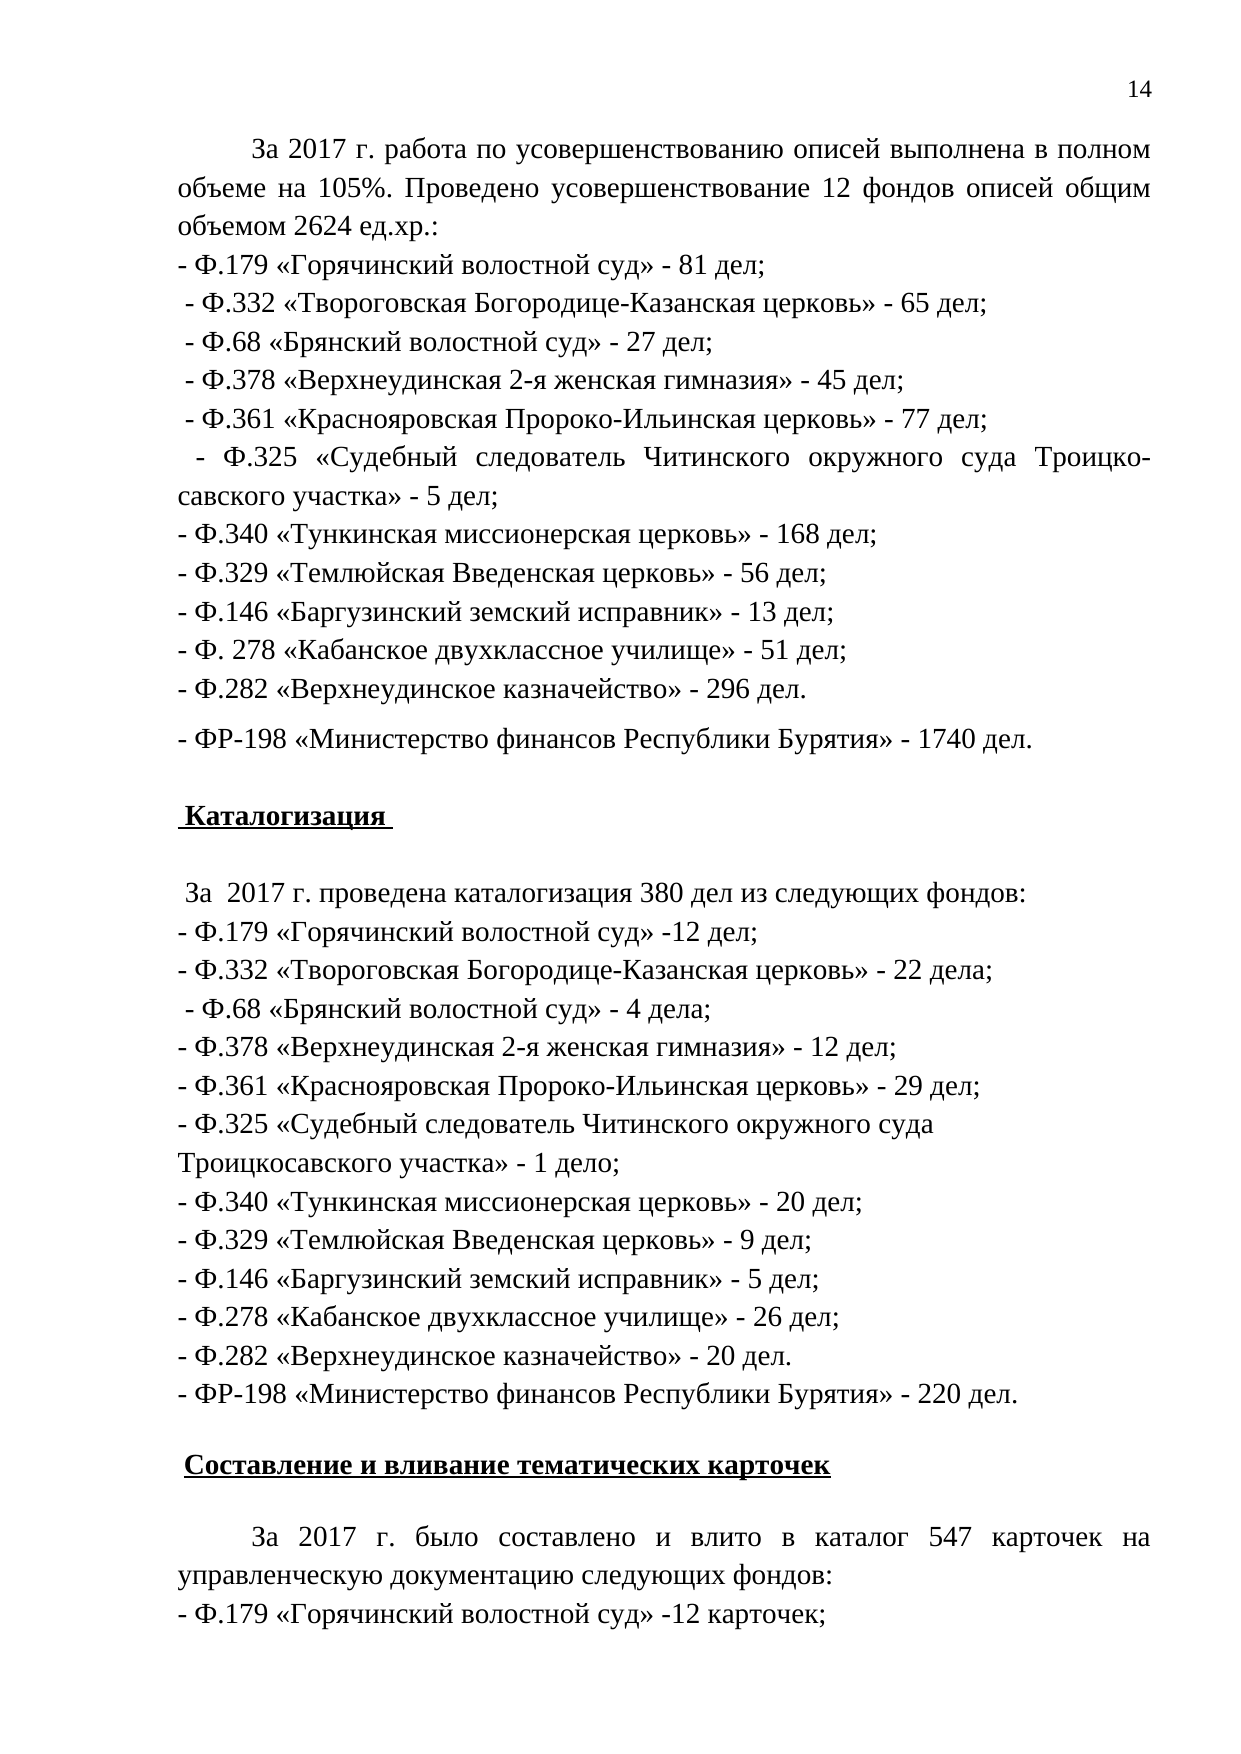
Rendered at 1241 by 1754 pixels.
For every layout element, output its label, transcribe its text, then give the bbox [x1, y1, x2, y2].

text - Ф.179 «Горячинский волостной суд» -12 дел; [177, 914, 1152, 947]
text - Ф. 278 «Кабанское двухклассное училище» - 51 дел; [177, 632, 1152, 666]
text Составление и вливание тематических карточек [177, 1447, 1152, 1481]
text - Ф.179 «Горячинский волостной суд» - 81 дел; [177, 247, 1152, 280]
text - Ф.378 «Верхнеудинская 2-я женская гимназия» - 45 дел; [177, 362, 1152, 396]
text - Ф.68 «Брянский волостной суд» - 4 дела; [177, 991, 1152, 1024]
text - Ф.361 «Краснояровская Пророко-Ильинская церковь» - 29 дел; [177, 1068, 1152, 1102]
text - Ф.332 «Твороговская Богородице-Казанская церковь» - 65 дел; [177, 285, 1152, 319]
text - ФР-198 «Министерство финансов Республики Бурятия» - 220 дел. [177, 1376, 1152, 1410]
text - Ф.68 «Брянский волостной суд» - 27 дел; [177, 324, 1152, 357]
text - Ф.146 «Баргузинский земский исправник» - 13 дел; [177, 594, 1152, 627]
text - Ф.282 «Верхнеудинское казначейство» - 296 дел. [177, 671, 1152, 704]
text - Ф.179 «Горячинский волостной суд» -12 карточек; [177, 1596, 1152, 1629]
text - Ф.278 «Кабанское двухклассное училище» - 26 дел; [177, 1299, 1152, 1333]
text За 2017 г. работа по усовершенствованию описей выполнена в полном объеме на 105%. Проведено усовершенствование 12 фондов описей общим объемом 2624 ед.хр.: [177, 131, 1152, 242]
text - Ф.361 «Краснояровская Пророко-Ильинская церковь» - 77 дел; [177, 401, 1152, 434]
text - Ф.329 «Темлюйская Введенская церковь» - 56 дел; [177, 555, 1152, 589]
text - Ф.340 «Тункинская миссионерская церковь» - 168 дел; [177, 517, 1152, 550]
text - Ф.146 «Баргузинский земский исправник» - 5 дел; [177, 1261, 1152, 1294]
text - ФР-198 «Министерство финансов Республики Бурятия» - 1740 дел. [177, 721, 1152, 755]
text Каталогизация [177, 798, 1152, 832]
text - Ф.282 «Верхнеудинское казначейство» - 20 дел. [177, 1338, 1152, 1371]
text - Ф.329 «Темлюйская Введенская церковь» - 9 дел; [177, 1222, 1152, 1256]
text - Ф.332 «Твороговская Богородице-Казанская церковь» - 22 дела; [177, 952, 1152, 986]
text - Ф.378 «Верхнеудинская 2-я женская гимназия» - 12 дел; [177, 1029, 1152, 1063]
text За 2017 г. проведена каталогизация 380 дел из следующих фондов: [177, 875, 1152, 909]
text - Ф.325 «Судебный следователь Читинского окружного суда Троицкосавского участка» - 1 дело; [177, 1107, 1152, 1179]
text - Ф.340 «Тункинская миссионерская церковь» - 20 дел; [177, 1184, 1152, 1217]
text За 2017 г. было составлено и влито в каталог 547 карточек на управленческую документацию следующих фондов: [177, 1519, 1152, 1591]
text - Ф.325 «Судебный следователь Читинского окружного суда Троицко-савского участка» - 5 дел; [177, 439, 1152, 512]
